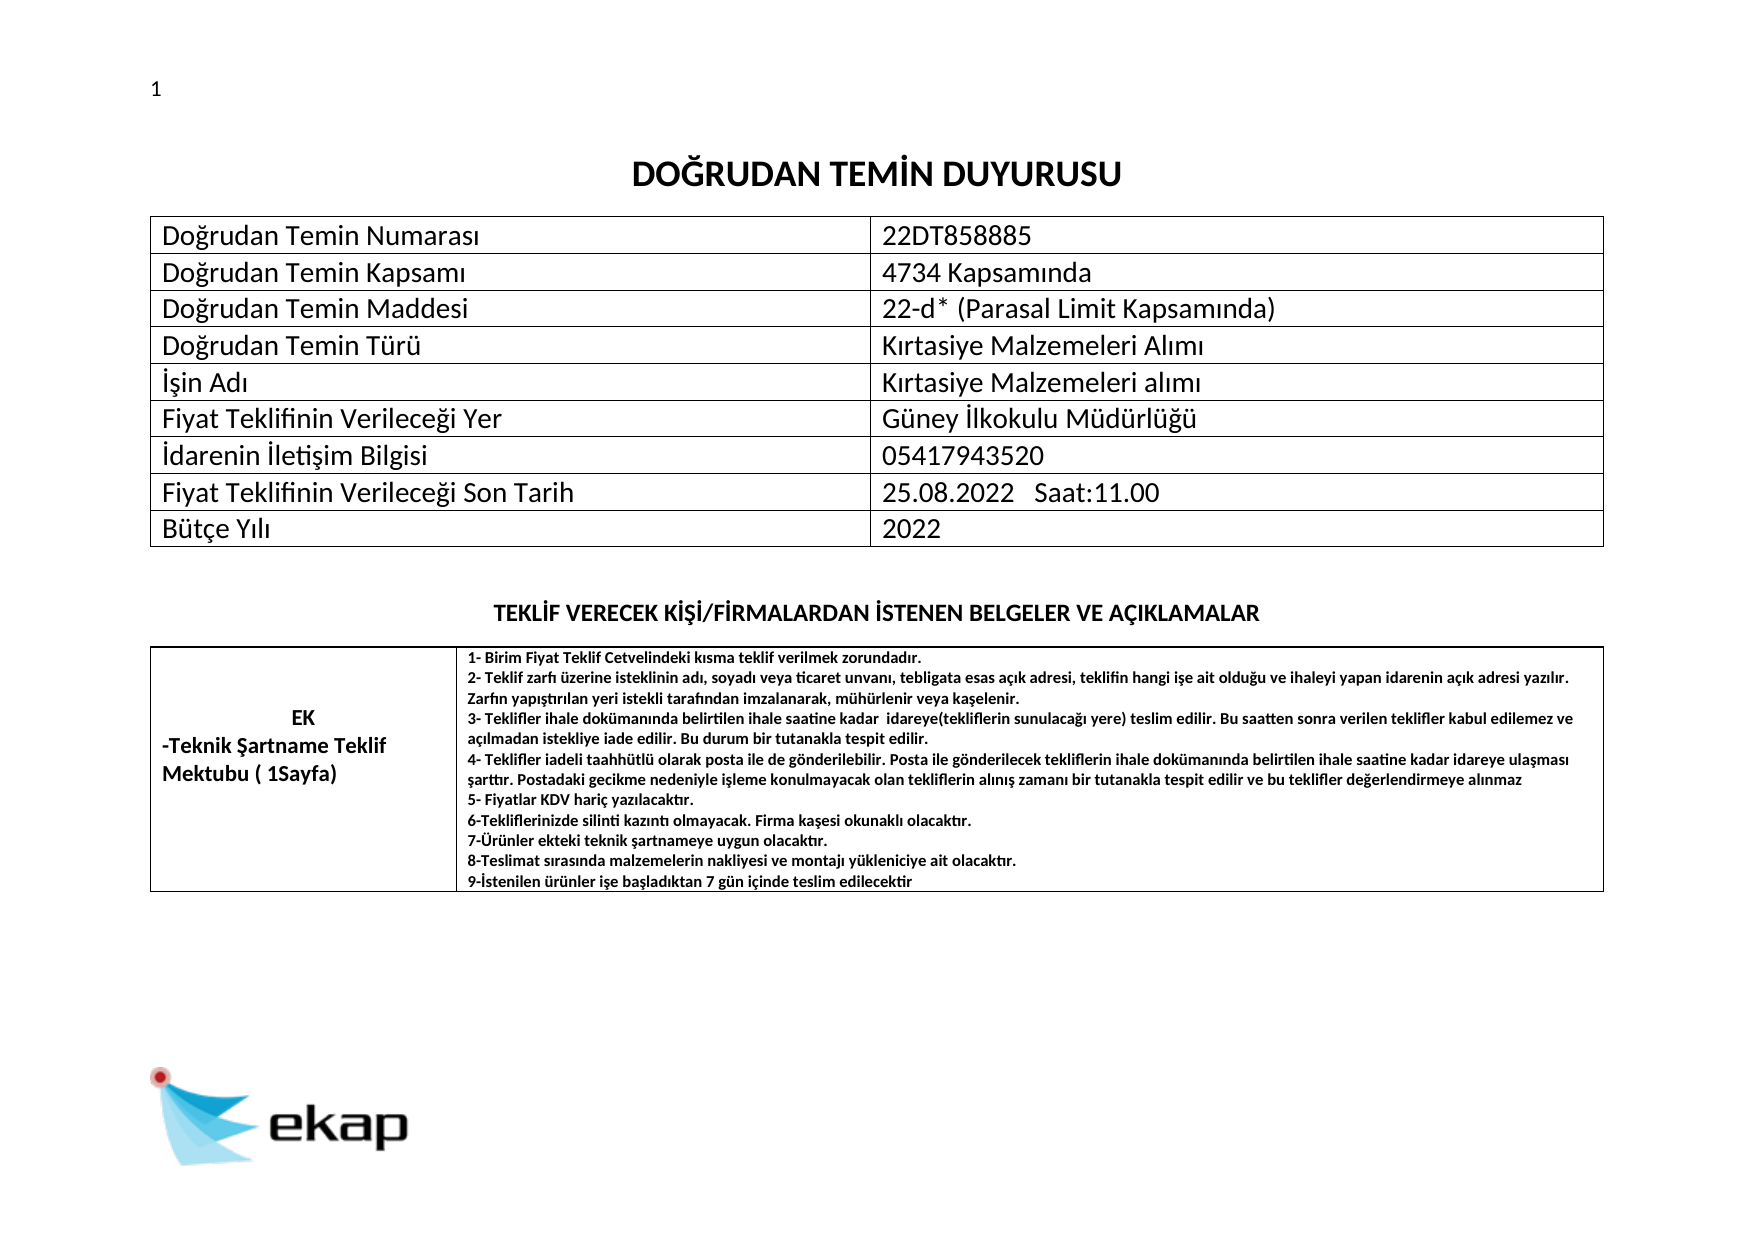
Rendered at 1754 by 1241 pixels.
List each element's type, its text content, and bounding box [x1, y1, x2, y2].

text DOĞRUDAN TEMİN DUYURUSU [150, 150, 1604, 196]
table_cell Doğrudan Temin Türü [151, 327, 870, 363]
table_cell 05417943520 [871, 437, 1603, 473]
table_cell Doğrudan Temin Kapsamı [151, 254, 870, 289]
table_cell 25.08.2022 Saat:11.00 [871, 474, 1603, 509]
table_header 1- Birim Fiyat Teklif Cetvelindeki kısma teklif verilmek zorundadır. 2- Teklif zarfı üzerine isteklinin adı, soyadı veya ticaret unvanı, tebligata esas açık adresi, teklifin hangi işe ait olduğu ve ihaleyi yapan idarenin açık adresi yazılır. Zarfın yapıştırılan yeri istekli tarafından imzalanarak, mühürlenir veya kaşelenir. 3- Teklifler ihale dokümanında belirtilen ihale saatine kadar idareye(tekliflerin sunulacağı yere) teslim edilir. Bu saatten sonra verilen teklifler kabul edilemez ve açılmadan istekliye iade edilir. Bu durum bir tutanakla tespit edilir. 4- Teklifler iadeli taahhütlü olarak posta ile de gönderilebilir. Posta ile gönderilecek tekliflerin ihale dokümanında belirtilen ihale saatine kadar idareye ulaşması şarttır. Postadaki gecikme nedeniyle işleme konulmayacak olan tekliflerin alınış zamanı bir tutanakla tespit edilir ve bu teklifler değerlendirmeye alınmaz 5- Fiyatlar KDV hariç yazılacaktır. 6-Tekliflerinizde silinti kazıntı olmayacak. Firma kaşesi okunaklı olacaktır. 7-Ürünler ekteki teknik şartnameye uygun olacaktır. 8-Teslimat sırasında malzemelerin nakliyesi ve montajı yükleniciye ait olacaktır. 9-İstenilen ürünler işe başladıktan 7 gün içinde teslim edilecektir [457, 648, 1603, 891]
table_header 22DT858885 [871, 217, 1603, 253]
table_cell Doğrudan Temin Maddesi [151, 291, 870, 326]
table_cell Bütçe Yılı [151, 511, 870, 546]
table_cell 22-d* (Parasal Limit Kapsamında) [871, 291, 1603, 326]
table_cell Fiyat Teklifinin Verileceği Son Tarih [151, 474, 870, 509]
table_cell Fiyat Teklifinin Verileceği Yer [151, 401, 870, 436]
table_cell İdarenin İletişim Bilgisi [151, 437, 870, 473]
table_header EK -Teknik Şartname Teklif Mektubu ( 1Sayfa) [151, 648, 456, 891]
table_cell 4734 Kapsamında [871, 254, 1603, 289]
table_cell Kırtasiye Malzemeleri Alımı [871, 327, 1603, 363]
table_cell İşin Adı [151, 364, 870, 399]
table_cell Güney İlkokulu Müdürlüğü [871, 401, 1603, 436]
text TEKLİF VERECEK KİŞİ/FİRMALARDAN İSTENEN BELGELER VE AÇIKLAMALAR [150, 597, 1604, 627]
table_cell 2022 [871, 511, 1603, 546]
picture [150, 1067, 418, 1167]
table_cell Kırtasiye Malzemeleri alımı [871, 364, 1603, 399]
table_header Doğrudan Temin Numarası [151, 217, 870, 253]
